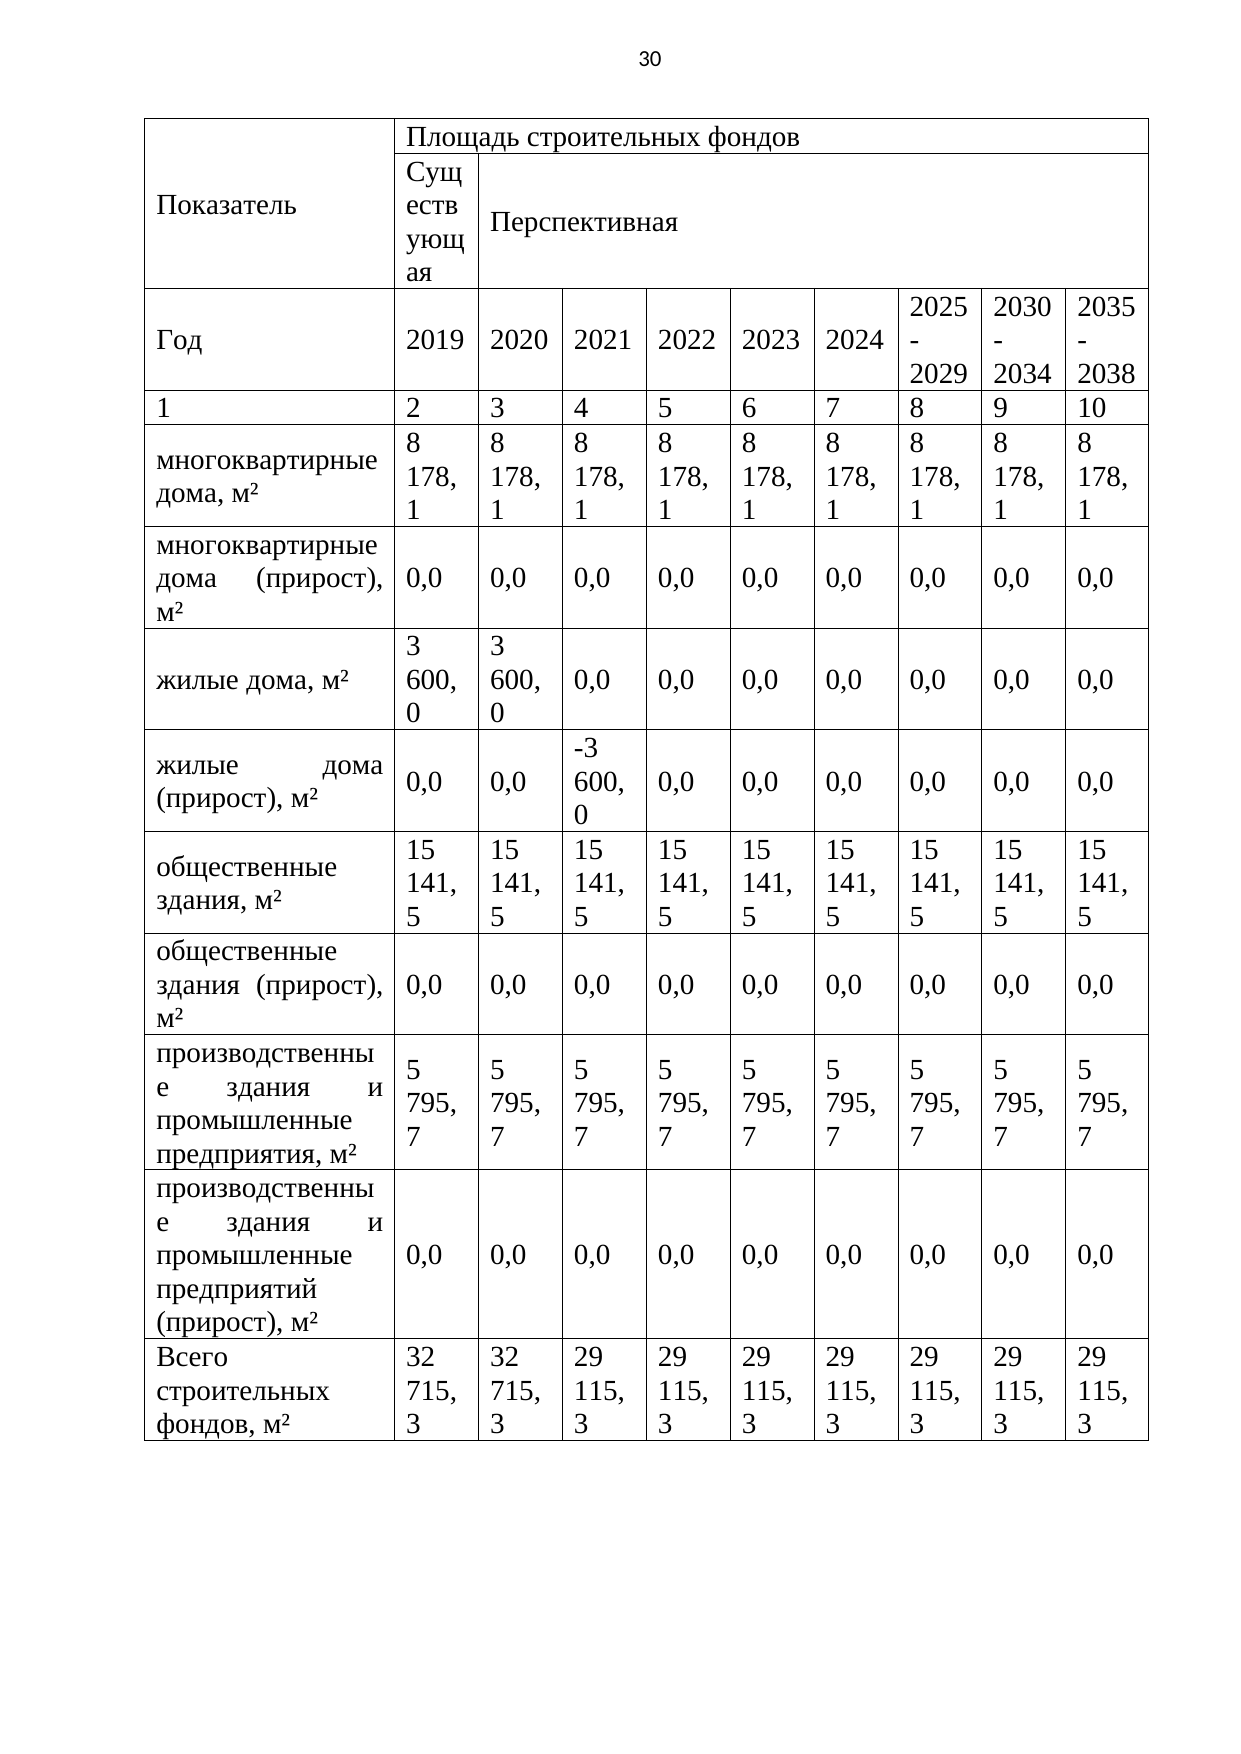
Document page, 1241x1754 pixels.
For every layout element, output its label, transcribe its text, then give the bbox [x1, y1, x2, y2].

table_cell 0,0 [982, 629, 1065, 729]
table_cell 9 [982, 391, 1065, 424]
table_cell общественные здания (прирост), м² [145, 934, 394, 1034]
table_cell 5 795,7 [563, 1035, 646, 1169]
table_cell 0,0 [731, 527, 814, 627]
table_cell 0,0 [815, 934, 898, 1034]
table_cell 8 178,1 [647, 425, 730, 526]
table_cell 0,0 [815, 527, 898, 627]
table_cell жилые дома, м² [145, 629, 394, 729]
table_cell 5 795,7 [395, 1035, 478, 1169]
table_cell 6 [731, 391, 814, 424]
table_cell 29 115,3 [1066, 1339, 1148, 1440]
table_cell 4 [563, 391, 646, 424]
table_cell 5 795,7 [479, 1035, 562, 1169]
table_cell производственные здания и промышленные предприятий (прирост), м² [145, 1170, 394, 1338]
table_cell 0,0 [1066, 730, 1148, 831]
table_cell 0,0 [563, 629, 646, 729]
table_cell 15 141,5 [647, 832, 730, 932]
table_cell -3 600,0 [563, 730, 646, 831]
table_cell Существующая [395, 154, 478, 288]
table_cell 2020 [479, 289, 562, 389]
table_cell 0,0 [479, 527, 562, 627]
table_cell 0,0 [899, 730, 981, 831]
table_cell 15 141,5 [899, 832, 981, 932]
table_cell 0,0 [479, 934, 562, 1034]
table_cell 8 178,1 [982, 425, 1065, 526]
table_cell 5 795,7 [1066, 1035, 1148, 1169]
table_cell 5 795,7 [982, 1035, 1065, 1169]
table_cell 0,0 [815, 730, 898, 831]
table_cell 2023 [731, 289, 814, 389]
table_cell 0,0 [982, 730, 1065, 831]
table_cell 0,0 [815, 1170, 898, 1338]
table_cell 32 715,3 [395, 1339, 478, 1440]
table_cell 29 115,3 [815, 1339, 898, 1440]
table_cell 0,0 [899, 934, 981, 1034]
table_cell 5 795,7 [647, 1035, 730, 1169]
table_cell 29 115,3 [647, 1339, 730, 1440]
table_cell 5 795,7 [899, 1035, 981, 1169]
table_cell 0,0 [479, 730, 562, 831]
table_cell 0,0 [815, 629, 898, 729]
table_cell 29 115,3 [982, 1339, 1065, 1440]
table_cell 8 178,1 [1066, 425, 1148, 526]
table_cell 2030-2034 [982, 289, 1065, 389]
table_cell 5 795,7 [731, 1035, 814, 1169]
table_cell 0,0 [1066, 934, 1148, 1034]
table_cell 2035-2038 [1066, 289, 1148, 389]
table_cell производственные здания и промышленные предприятия, м² [145, 1035, 394, 1169]
table_cell 0,0 [479, 1170, 562, 1338]
table_cell 8 178,1 [563, 425, 646, 526]
table_cell 0,0 [982, 1170, 1065, 1338]
table_cell 0,0 [395, 730, 478, 831]
table_cell 8 178,1 [815, 425, 898, 526]
table_cell 0,0 [395, 527, 478, 627]
table_cell Всего строительных фондов, м² [145, 1339, 394, 1440]
table_cell многоквартирные дома (прирост), м² [145, 527, 394, 627]
table_cell 0,0 [647, 629, 730, 729]
table_cell 5 795,7 [815, 1035, 898, 1169]
table_cell 0,0 [731, 1170, 814, 1338]
table_cell 15 141,5 [815, 832, 898, 932]
table_cell 15 141,5 [395, 832, 478, 932]
table_cell 0,0 [647, 730, 730, 831]
table_cell 2019 [395, 289, 478, 389]
table_cell 3 600,0 [395, 629, 478, 729]
table_cell 0,0 [982, 934, 1065, 1034]
table_cell 0,0 [563, 934, 646, 1034]
table_cell 2024 [815, 289, 898, 389]
table_cell 0,0 [731, 730, 814, 831]
table_cell 8 178,1 [899, 425, 981, 526]
table_cell 0,0 [647, 1170, 730, 1338]
table_cell 2022 [647, 289, 730, 389]
table_cell 3 [479, 391, 562, 424]
table_cell 8 [899, 391, 981, 424]
table_cell 0,0 [899, 527, 981, 627]
table_cell 0,0 [563, 527, 646, 627]
table_cell 0,0 [731, 629, 814, 729]
table_cell 7 [815, 391, 898, 424]
table_header Показатель [145, 119, 394, 288]
table_cell 15 141,5 [479, 832, 562, 932]
table_cell 0,0 [899, 629, 981, 729]
table_cell 0,0 [395, 934, 478, 1034]
table_cell 8 178,1 [395, 425, 478, 526]
table_cell 8 178,1 [731, 425, 814, 526]
table_cell 10 [1066, 391, 1148, 424]
table_cell 1 [145, 391, 394, 424]
table_cell 29 115,3 [731, 1339, 814, 1440]
table_cell 15 141,5 [563, 832, 646, 932]
table_cell 0,0 [563, 1170, 646, 1338]
table_cell 2 [395, 391, 478, 424]
table_cell общественные здания, м² [145, 832, 394, 932]
table_cell 0,0 [647, 527, 730, 627]
table_cell многоквартирные дома, м² [145, 425, 394, 526]
table_cell 3 600,0 [479, 629, 562, 729]
table_cell 29 115,3 [563, 1339, 646, 1440]
table_cell 0,0 [731, 934, 814, 1034]
table_cell Перспективная [479, 154, 1148, 288]
table_cell 15 141,5 [1066, 832, 1148, 932]
table_cell 0,0 [899, 1170, 981, 1338]
table_cell 15 141,5 [982, 832, 1065, 932]
table_cell 15 141,5 [731, 832, 814, 932]
table_cell 0,0 [982, 527, 1065, 627]
table_cell 8 178,1 [479, 425, 562, 526]
table_cell 0,0 [647, 934, 730, 1034]
table_cell жилые дома (прирост), м² [145, 730, 394, 831]
table_cell 32 715,3 [479, 1339, 562, 1440]
table_cell 29 115,3 [899, 1339, 981, 1440]
table_cell 0,0 [395, 1170, 478, 1338]
table_cell 0,0 [1066, 527, 1148, 627]
table_cell 0,0 [1066, 1170, 1148, 1338]
table_header Площадь строительных фондов [395, 119, 1148, 153]
table_cell Год [145, 289, 394, 389]
table_cell 5 [647, 391, 730, 424]
table_cell 2021 [563, 289, 646, 389]
table_cell 2025-2029 [899, 289, 981, 389]
table_cell 0,0 [1066, 629, 1148, 729]
